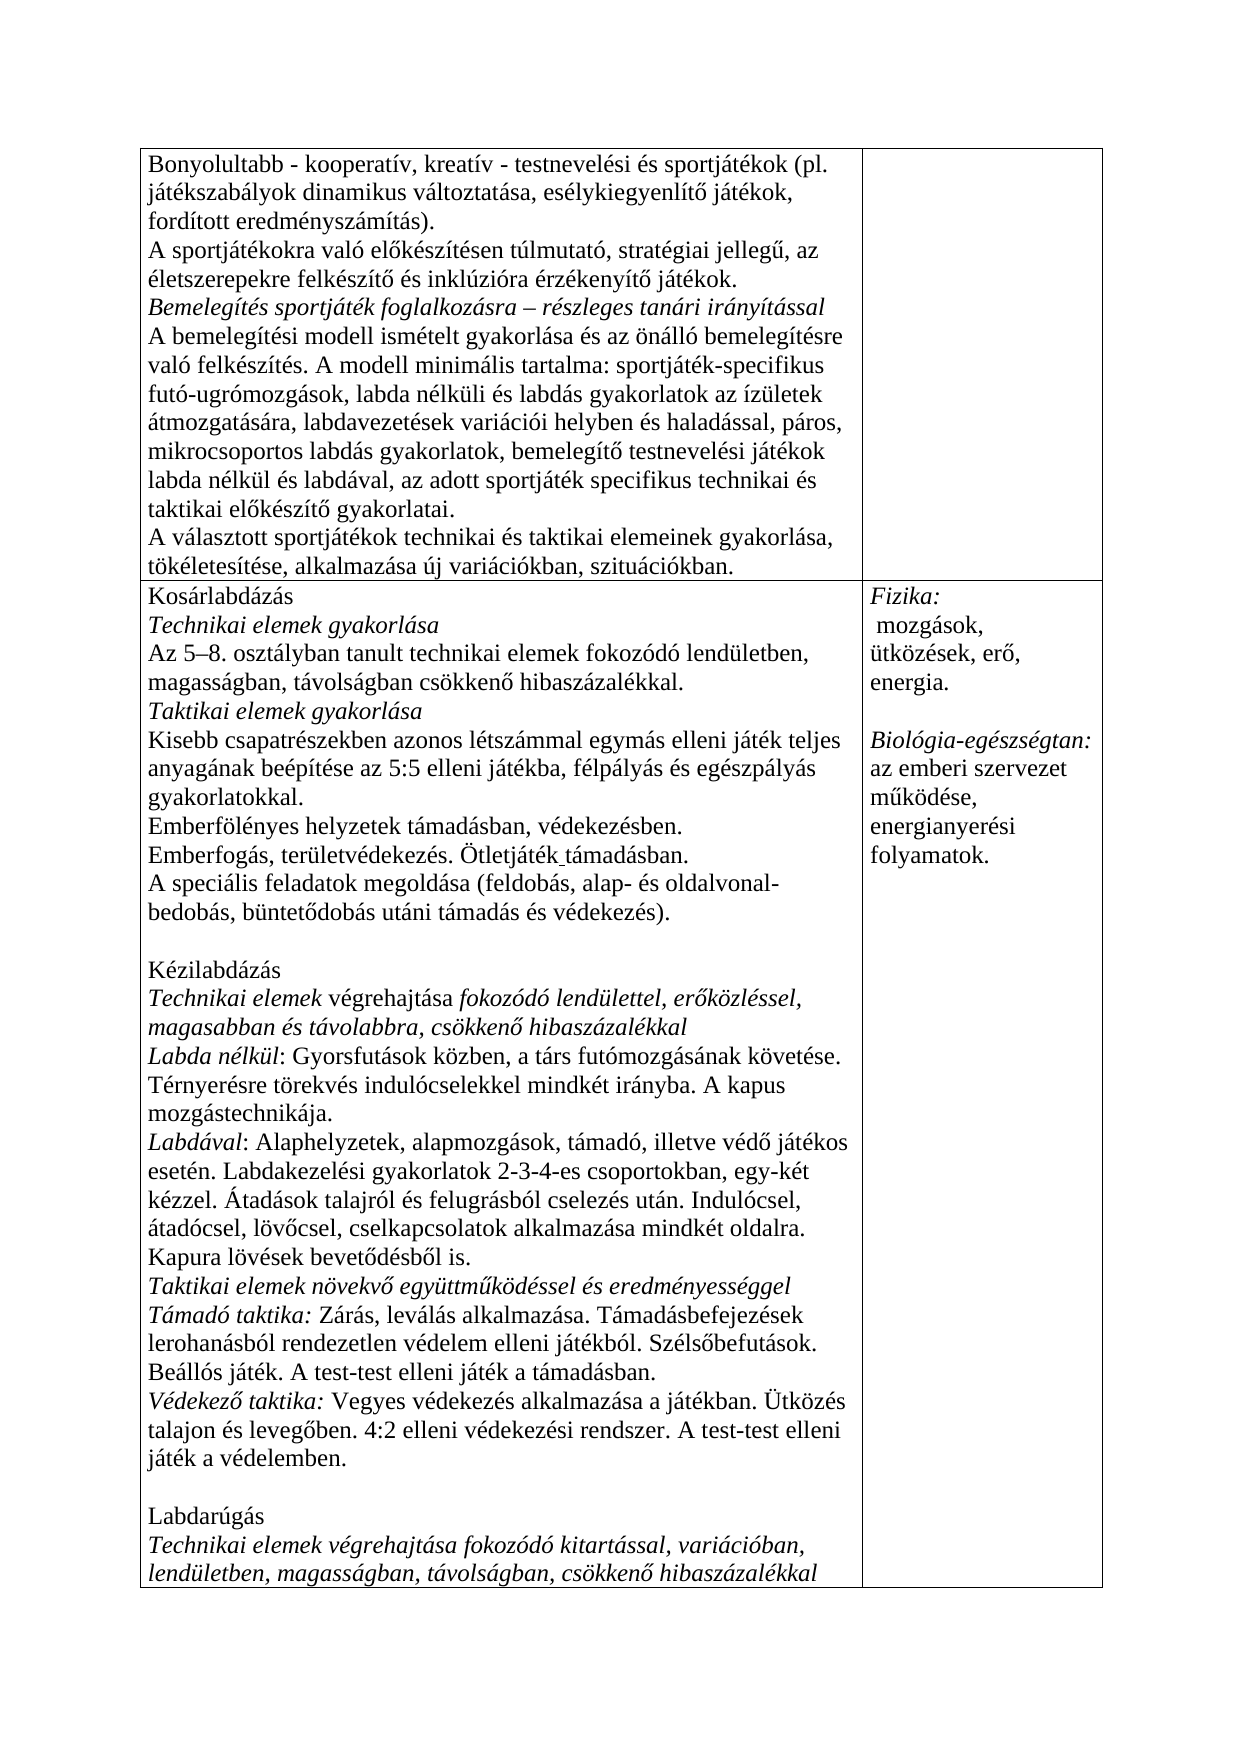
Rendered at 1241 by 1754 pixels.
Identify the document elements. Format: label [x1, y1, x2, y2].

table_cell [863, 149, 1102, 580]
table_cell [863, 581, 1102, 1587]
table_cell [141, 149, 862, 580]
table_cell [141, 581, 862, 1587]
